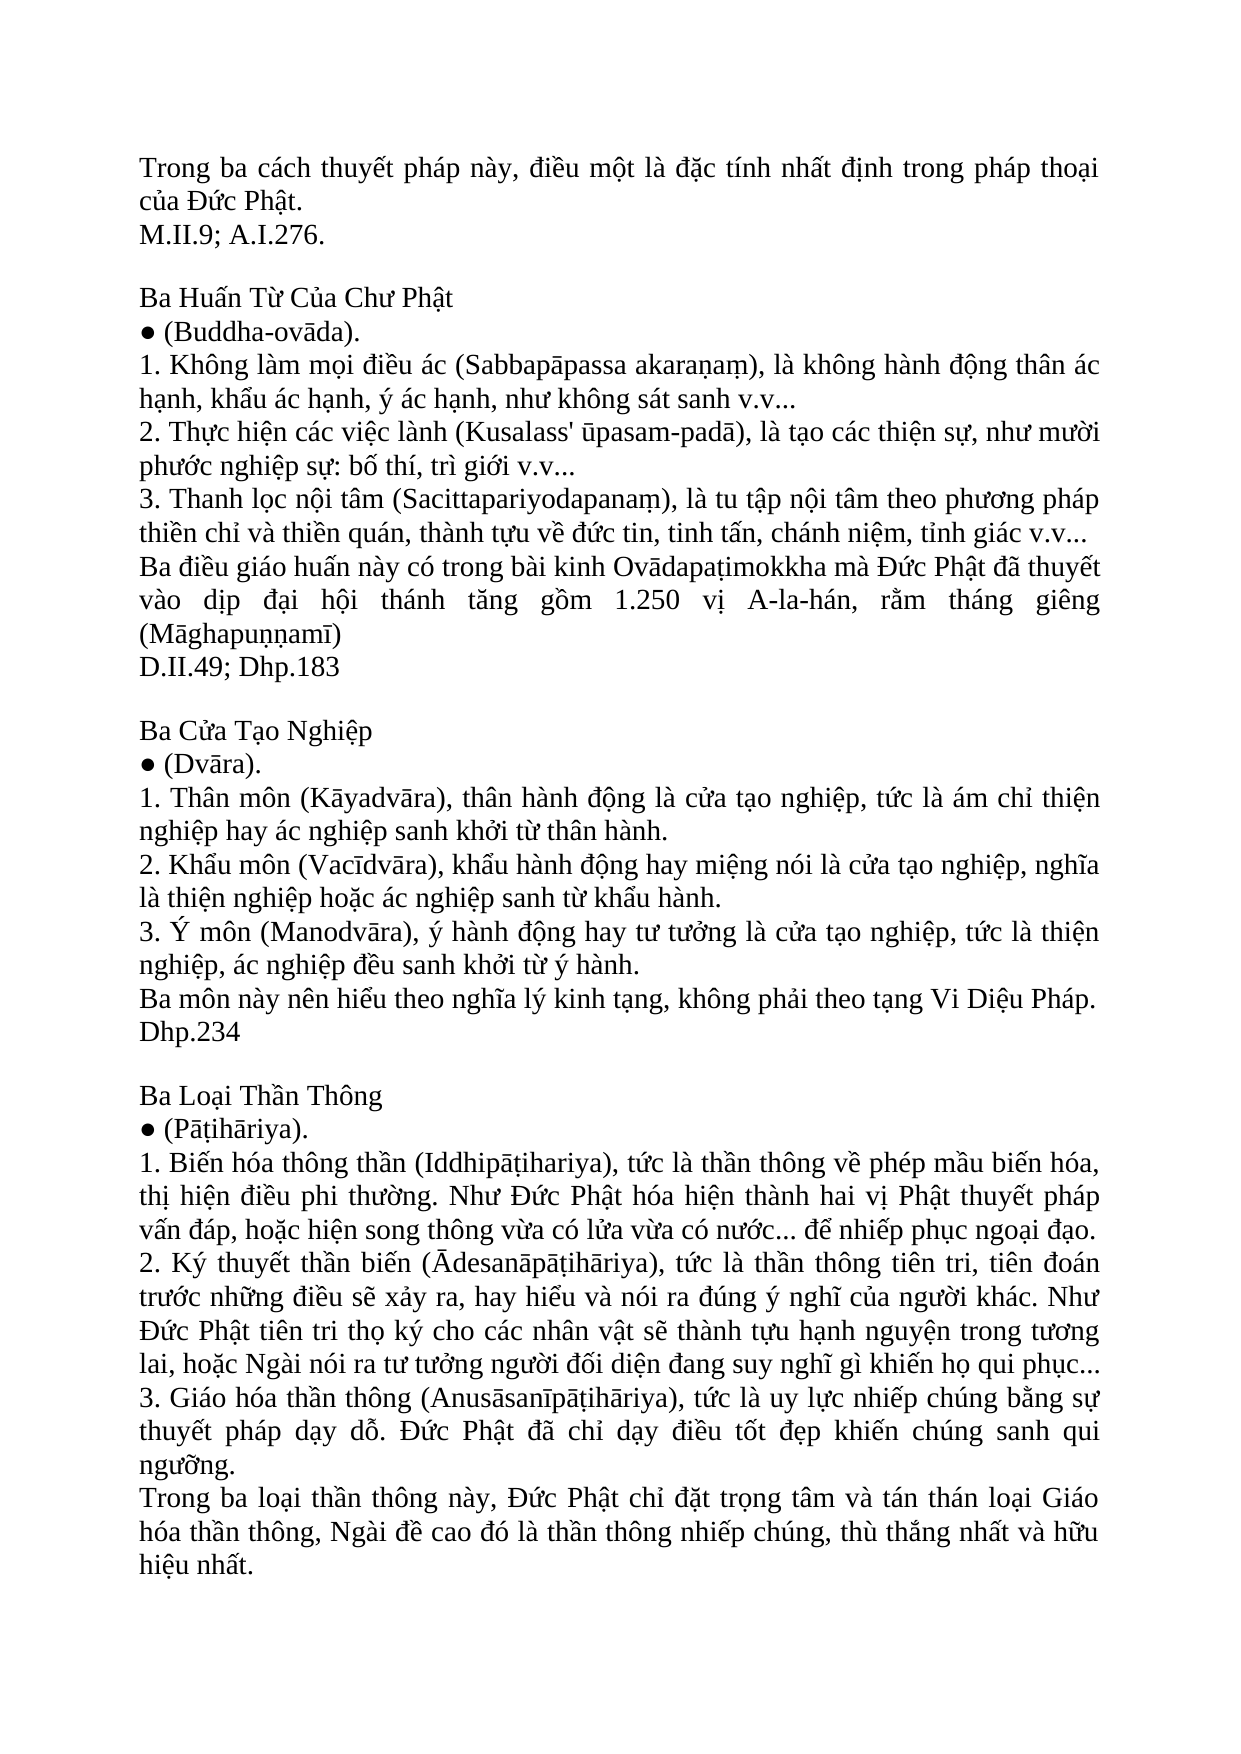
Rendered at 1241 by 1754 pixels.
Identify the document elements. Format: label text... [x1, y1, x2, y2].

text Dhp.234 [139, 1014, 1101, 1048]
text 3. Thanh lọc nội tâm (Sacittapariyodapanaṃ), là tu tập nội tâm theo phương pháp thiền chỉ và thiền quán, thành tựu về đức tin, tinh tấn, chánh niệm, tỉnh giác v.v... [139, 482, 1101, 549]
text 1. Thân môn (Kāyadvāra), thân hành động là cửa tạo nghiệp, tức là ám chỉ thiện nghiệp hay ác nghiệp sanh khởi từ thân hành. [139, 780, 1101, 847]
text Ba điều giáo huấn này có trong bài kinh Ovādapaṭimokkha mà Đức Phật đã thuyết vào dịp đại hội thánh tăng gồm 1.250 vị A-la-hán, rằm tháng giêng (Māghapuṇṇamī) [139, 549, 1101, 649]
text D.II.49; Dhp.183 [139, 649, 1101, 683]
text 2. Khẩu môn (Vacīdvāra), khẩu hành động hay miệng nói là cửa tạo nghiệp, nghĩa là thiện nghiệp hoặc ác nghiệp sanh từ khẩu hành. [139, 847, 1101, 914]
text 1. Không làm mọi điều ác (Sabbapāpassa akaraṇaṃ), là không hành động thân ác hạnh, khẩu ác hạnh, ý ác hạnh, như không sát sanh v.v... [139, 347, 1101, 414]
text 3. Ý môn (Manodvāra), ý hành động hay tư tưởng là cửa tạo nghiệp, tức là thiện nghiệp, ác nghiệp đều sanh khởi từ ý hành. [139, 914, 1101, 981]
text Ba Huấn Từ Của Chư Phật [139, 280, 1101, 314]
text ● (Dvāra). [139, 746, 1101, 780]
text 2. Ký thuyết thần biến (Ādesanāpāṭihāriya), tức là thần thông tiên tri, tiên đoán trước những điều sẽ xảy ra, hay hiểu và nói ra đúng ý nghĩ của người khác. Như Đức Phật tiên tri thọ ký cho các nhân vật sẽ thành tựu hạnh nguyện trong tương lai, hoặc Ngài nói ra tư tưởng người đối diện đang suy nghĩ gì khiến họ qui phục... [139, 1246, 1101, 1380]
text M.II.9; A.I.276. [139, 217, 1101, 251]
text Ba môn này nên hiểu theo nghĩa lý kinh tạng, không phải theo tạng Vi Diệu Pháp. [139, 981, 1101, 1014]
text ● (Buddha-ovāda). [139, 314, 1101, 347]
text Trong ba cách thuyết pháp này, điều một là đặc tính nhất định trong pháp thoại của Đức Phật. [139, 150, 1101, 217]
text Trong ba loại thần thông này, Đức Phật chỉ đặt trọng tâm và tán thán loại Giáo hóa thần thông, Ngài đề cao đó là thần thông nhiếp chúng, thù thắng nhất và hữu hiệu nhất. [139, 1480, 1101, 1581]
text ● (Pāṭihāriya). [139, 1111, 1101, 1145]
text Ba Loại Thần Thông [139, 1078, 1101, 1111]
text 3. Giáo hóa thần thông (Anusāsanīpāṭihāriya), tức là uy lực nhiếp chúng bằng sự thuyết pháp dạy dỗ. Đức Phật đã chỉ dạy điều tốt đẹp khiến chúng sanh qui ngưỡng. [139, 1380, 1101, 1480]
text 2. Thực hiện các việc lành (Kusalass' ūpasam-padā), là tạo các thiện sự, như mười phước nghiệp sự: bố thí, trì giới v.v... [139, 414, 1101, 482]
text 1. Biến hóa thông thần (Iddhipāṭihariya), tức là thần thông về phép mầu biến hóa, thị hiện điều phi thường. Như Đức Phật hóa hiện thành hai vị Phật thuyết pháp vấn đáp, hoặc hiện song thông vừa có lửa vừa có nước... để nhiếp phục ngoại đạo. [139, 1145, 1101, 1246]
text Ba Cửa Tạo Nghiệp [139, 713, 1101, 746]
